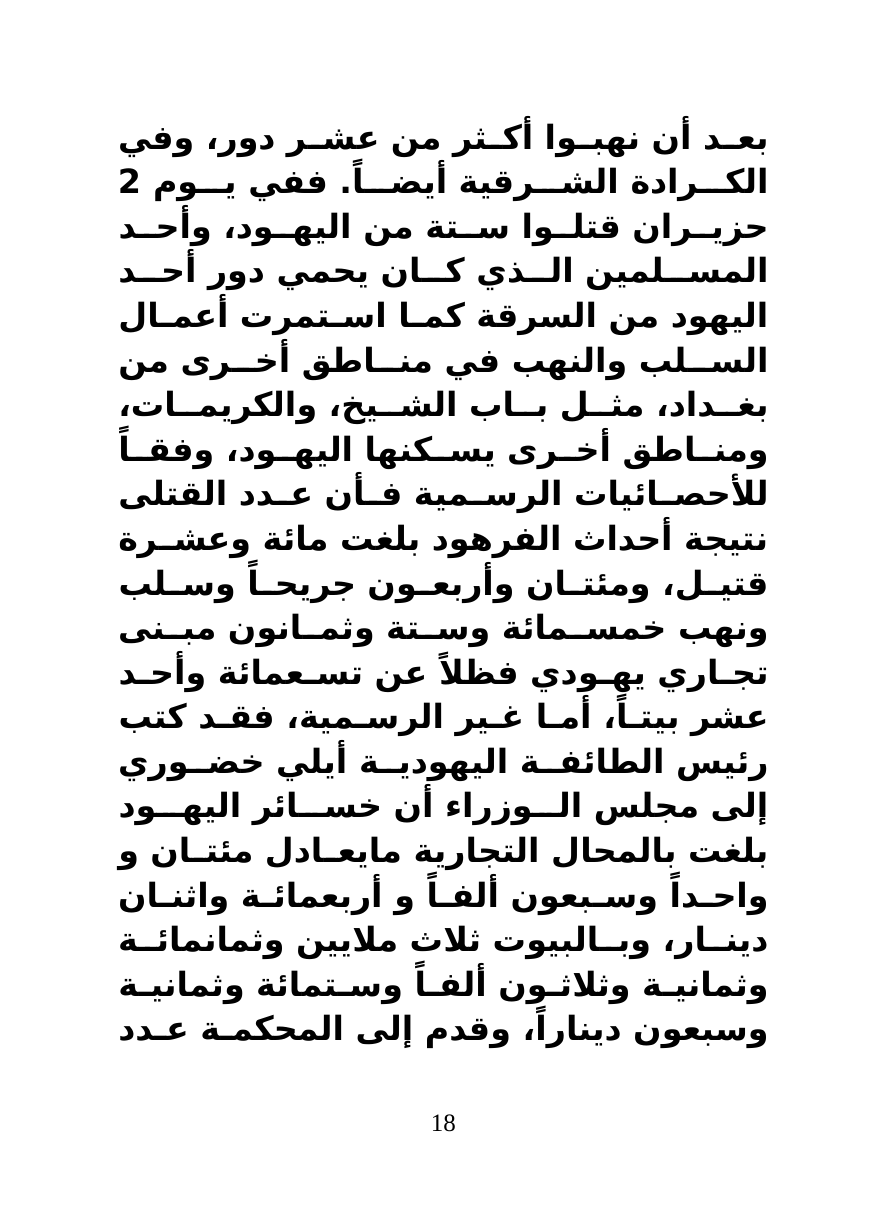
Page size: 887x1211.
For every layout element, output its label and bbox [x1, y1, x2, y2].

text [118, 118, 768, 1049]
